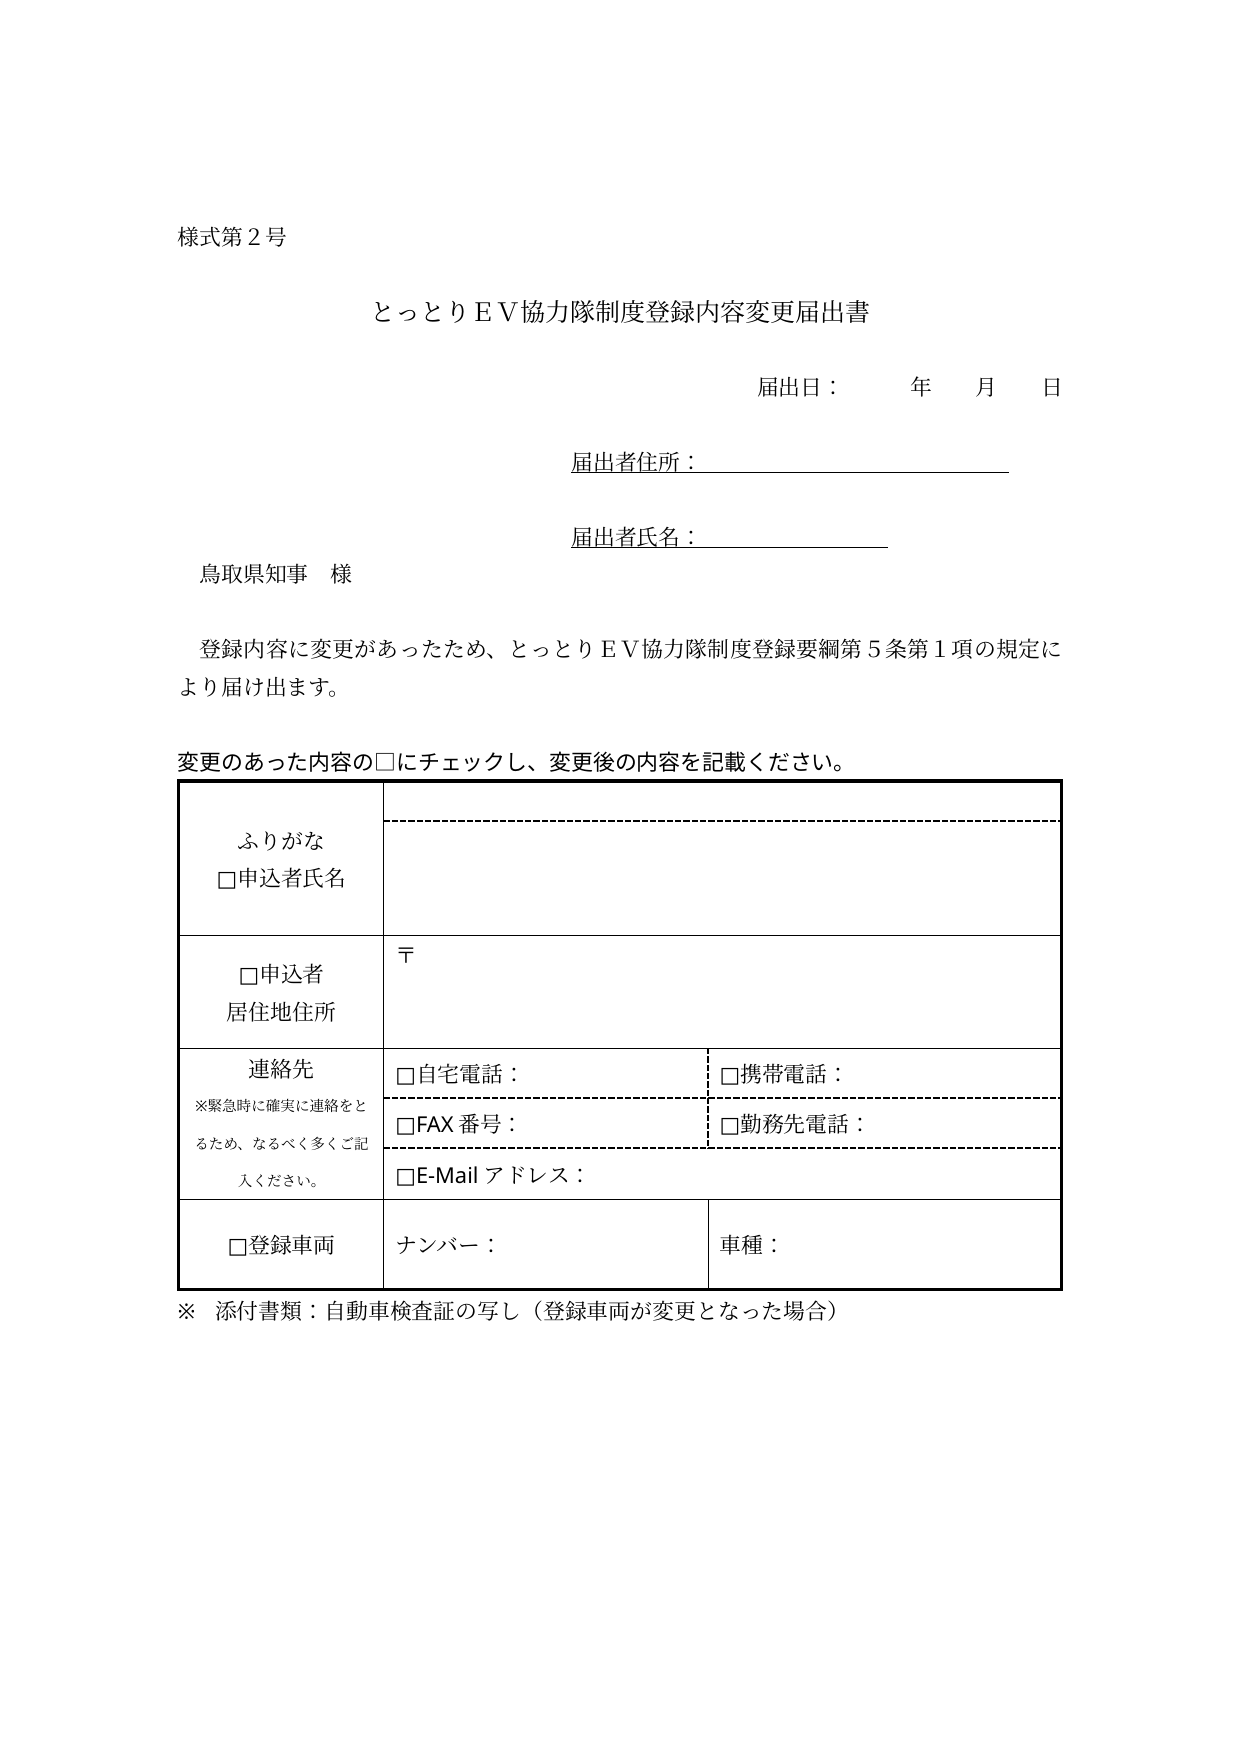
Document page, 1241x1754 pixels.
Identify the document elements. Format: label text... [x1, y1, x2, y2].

table_cell □自宅電話： [384, 1049, 708, 1097]
list 添付書類：自動車検査証の写し（登録車両が変更となった場合） [177, 1291, 1063, 1328]
text 届出者住所： [177, 442, 1019, 479]
table_cell ナンバー： [384, 1200, 708, 1288]
table_cell □E-Mailアドレス： [384, 1147, 1060, 1199]
table_cell □勤務先電話： [708, 1097, 1060, 1147]
text 登録内容に変更があったため、とっとりＥＶ協力隊制度登録要綱第５条第１項の規定により届け出ます。 [177, 629, 1063, 704]
table_cell □登録車両 [180, 1200, 383, 1288]
text 鳥取県知事 様 [177, 554, 1019, 592]
table_header ふりがな □申込者氏名 [180, 783, 383, 934]
table_cell 車種： [709, 1200, 1060, 1288]
text 変更のあった内容の□にチェックし、変更後の内容を記載ください。 [177, 742, 1063, 779]
table_header [384, 783, 1060, 820]
table_cell 〒 [384, 936, 1060, 1048]
text 届出日： 年 月 日 [177, 367, 1063, 404]
table_cell [384, 820, 1060, 934]
table_cell □携帯電話： [708, 1049, 1060, 1097]
text 様式第２号 [177, 217, 1063, 254]
table_cell 連絡先 ※緊急時に確実に連絡をとるため、なるべく多くご記入ください。 [180, 1049, 383, 1199]
table_cell □申込者 居住地住所 [180, 936, 383, 1048]
table_cell □FAX番号： [384, 1097, 708, 1147]
text 届出者氏名： [177, 517, 1019, 554]
text とっとりＥＶ協力隊制度登録内容変更届出書 [177, 292, 1063, 329]
